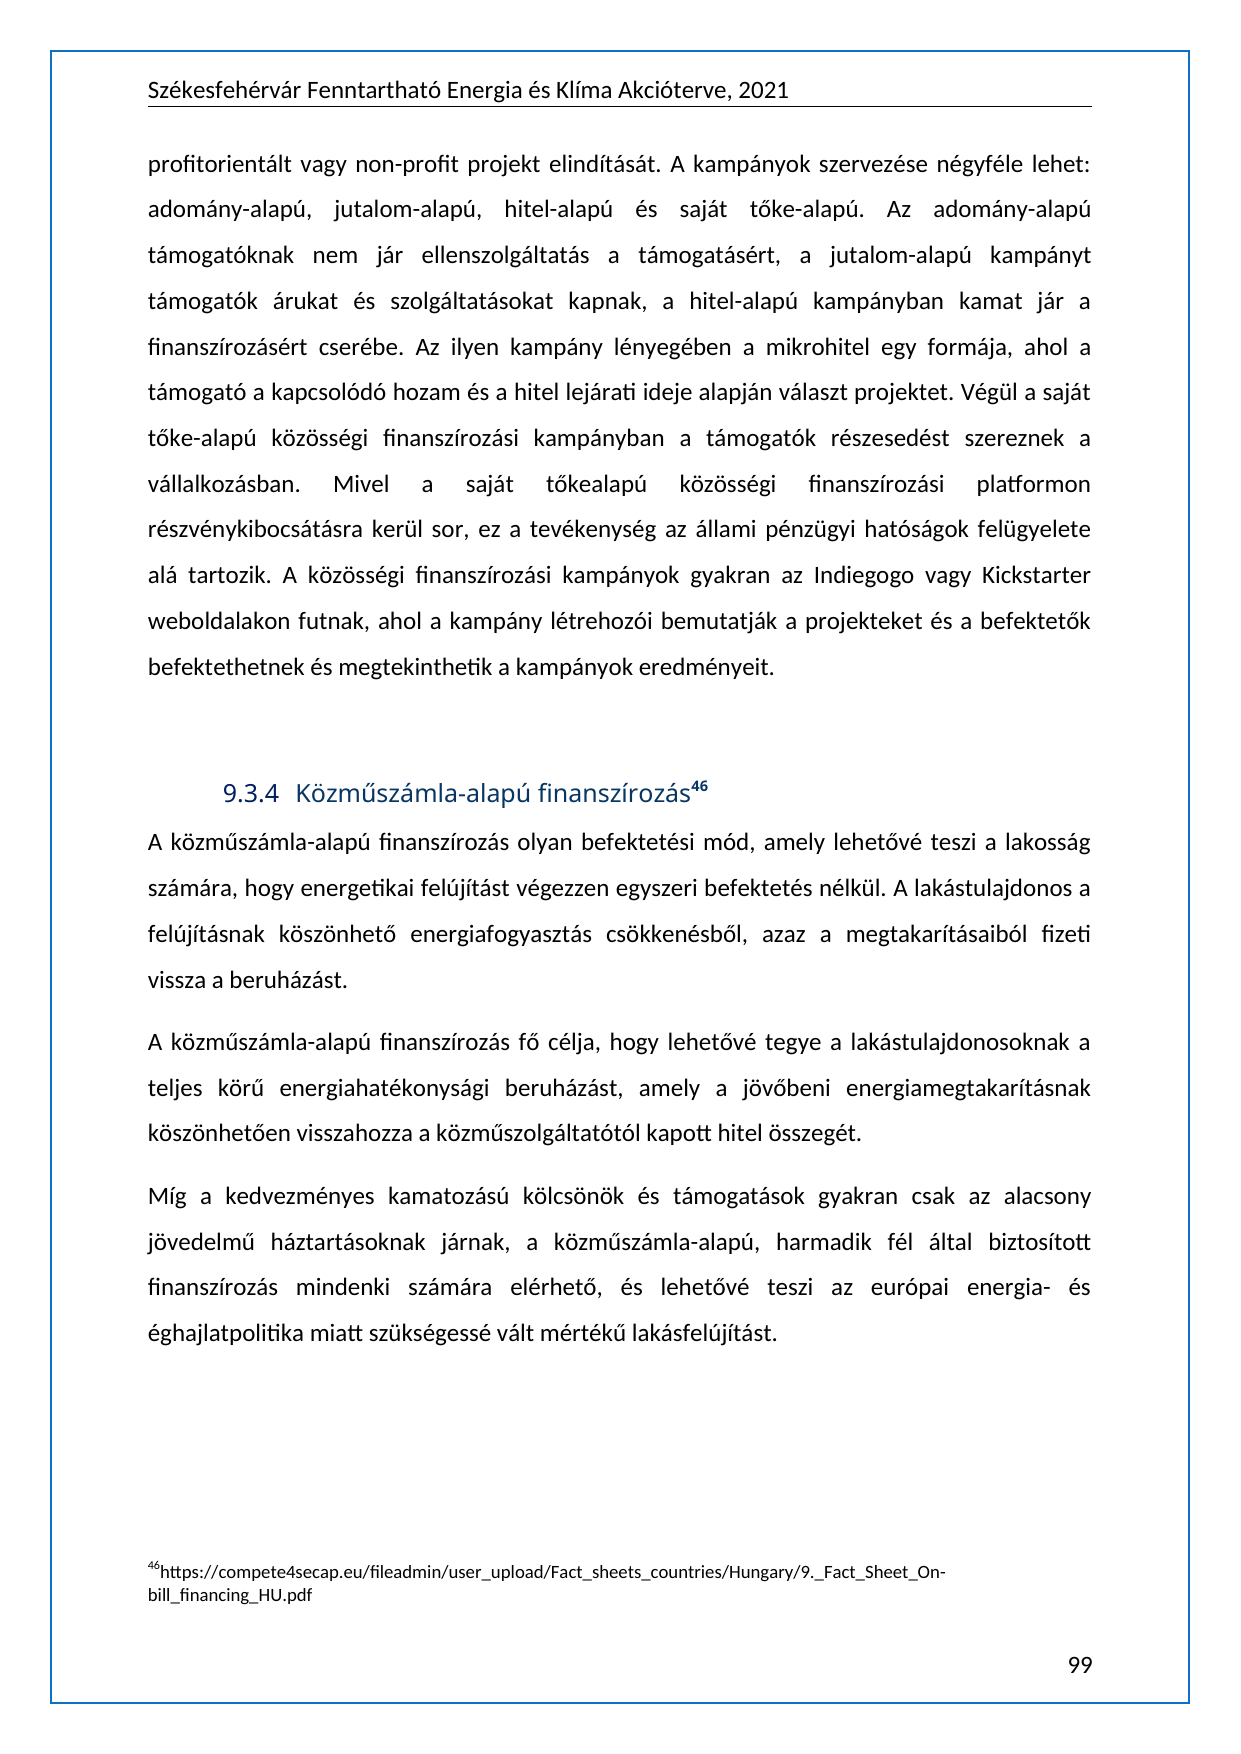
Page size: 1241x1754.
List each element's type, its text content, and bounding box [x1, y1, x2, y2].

text Míg a kedvezményes kamatozású kölcsönök és támogatások gyakran csak az alacsony jövedelmű háztartásoknak járnak, a közműszámla-alapú, harmadik fél által biztosított finanszírozás mindenki számára elérhető, és lehetővé teszi az európai energia- és éghajlatpolitika miatt szükségessé vált mértékű lakásfelújítást. [148, 1180, 1092, 1348]
subtitle Közműszámla-alapú finanszírozás [223, 776, 1092, 809]
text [148, 148, 1092, 681]
text A közműszámla-alapú finanszírozás olyan befektetési mód, amely lehetővé teszi a lakosság számára, hogy energetikai felújítást végezzen egyszeri befektetés nélkül. A lakástulajdonos a felújításnak köszönhető energiafogyasztás csökkenésből, azaz a megtakarításaiból fizeti vissza a beruházást. [148, 827, 1092, 994]
text A közműszámla-alapú finanszírozás fő célja, hogy lehetővé tegye a lakástulajdonosoknak a teljes körű energiahatékonysági beruházást, amely a jövőbeni energiamegtakarításnak köszönhetően visszahozza a közműszolgáltatótól kapott hitel összegét. [148, 1026, 1092, 1148]
